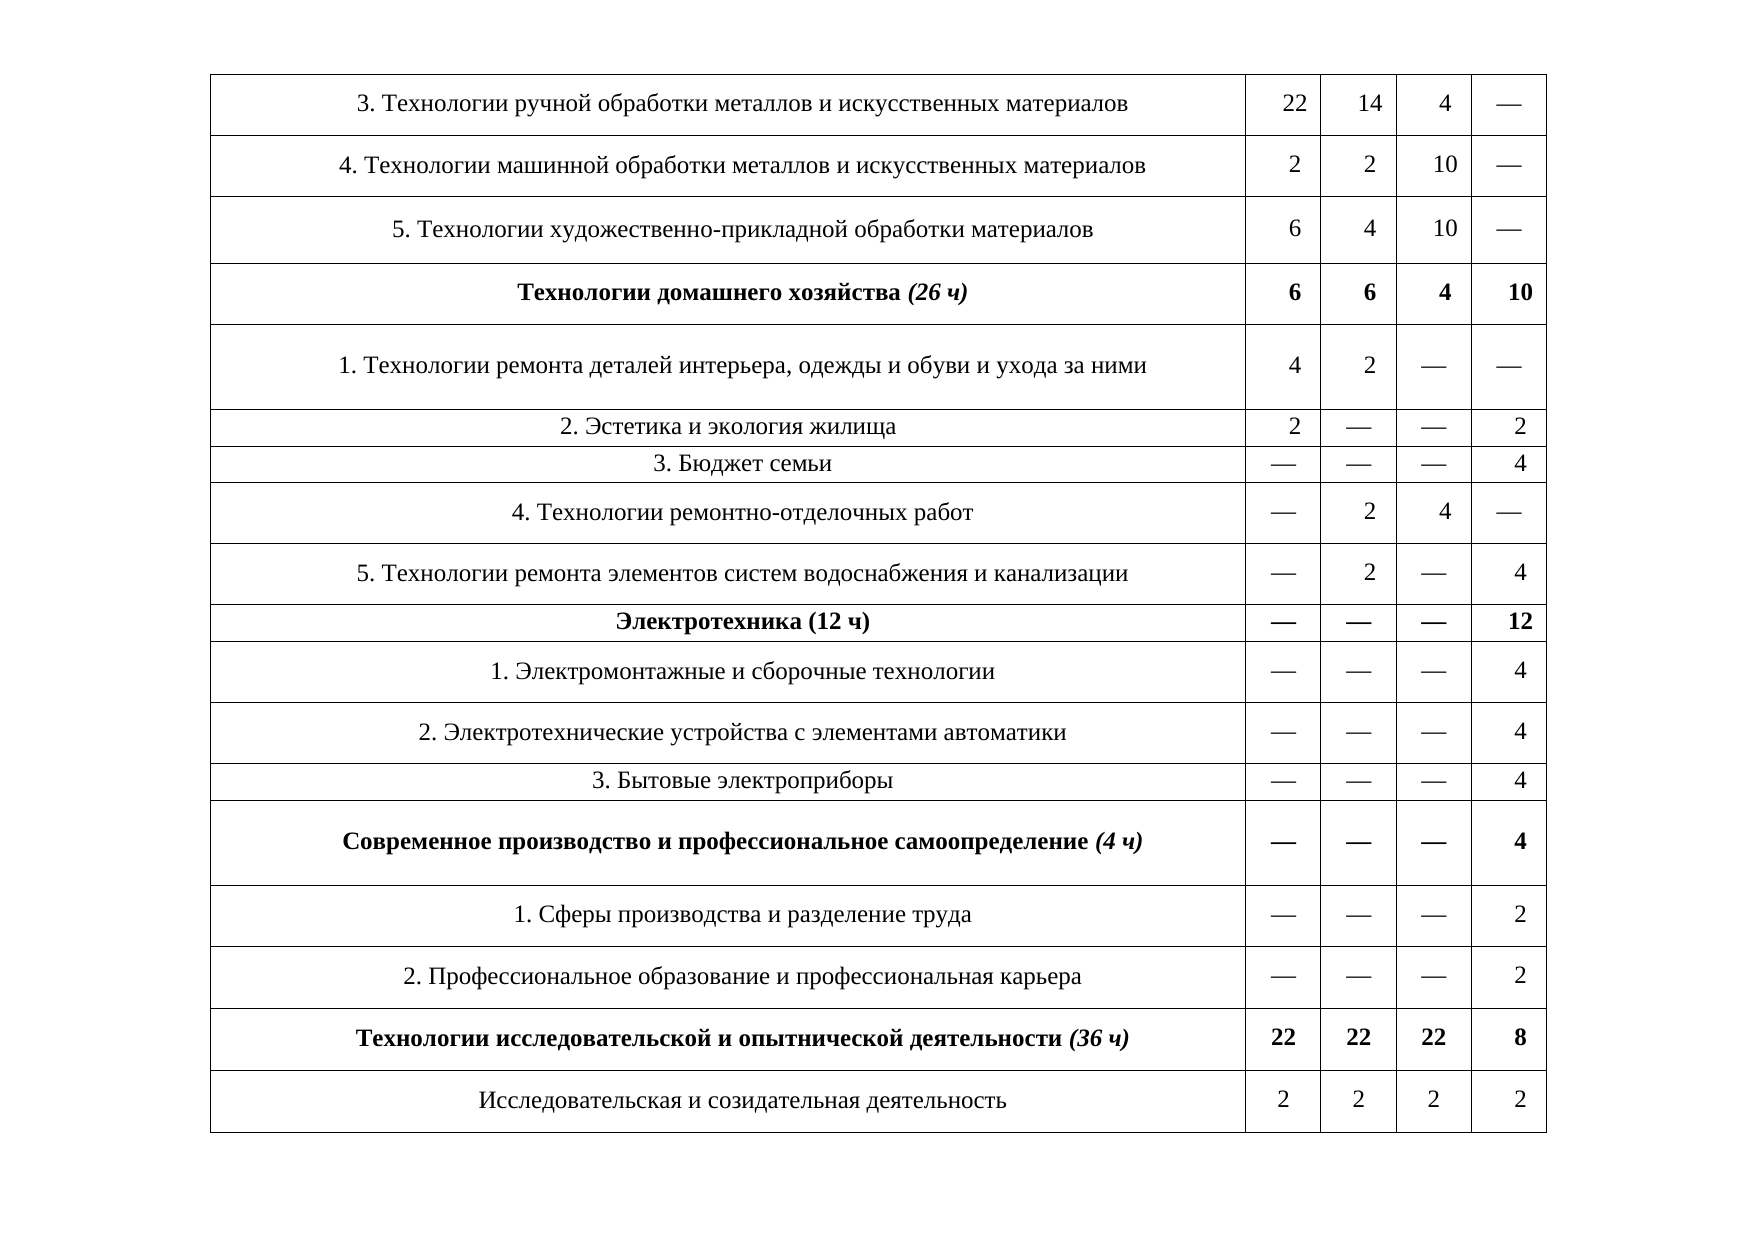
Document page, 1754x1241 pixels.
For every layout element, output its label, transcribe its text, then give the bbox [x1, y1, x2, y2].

table_cell 4 [1472, 764, 1546, 799]
table_cell — [1397, 764, 1471, 799]
table_cell 2 [1321, 325, 1396, 409]
table_cell 2 [1397, 1071, 1471, 1132]
table_cell 3. Бытовые электроприборы [211, 764, 1245, 799]
table_cell 2 [1321, 1071, 1396, 1132]
table_cell — [1246, 947, 1320, 1008]
table_cell — [1397, 410, 1471, 446]
table_cell — [1397, 325, 1471, 409]
table_cell — [1321, 947, 1396, 1008]
table_cell Современное производство и профессиональное самоопределение (4 ч) [211, 801, 1245, 884]
table_cell — [1246, 801, 1320, 884]
table_cell — [1472, 325, 1546, 409]
table_cell 22 [1397, 1009, 1471, 1070]
table_cell 10 [1397, 136, 1471, 196]
table_cell Технологии домашнего хозяйства (26 ч) [211, 264, 1245, 324]
table_cell 14 [1321, 75, 1396, 135]
table_cell — [1472, 197, 1546, 263]
table_cell 10 [1472, 264, 1546, 324]
table_cell — [1397, 801, 1471, 884]
table_cell 1. Электромонтажные и сборочные технологии [211, 642, 1245, 702]
table_cell — [1472, 136, 1546, 196]
table_cell — [1397, 642, 1471, 702]
table_cell — [1246, 886, 1320, 946]
table_cell 1. Технологии ремонта деталей интерьера, одежды и обуви и ухода за ними [211, 325, 1245, 409]
table_cell 2 [1246, 136, 1320, 196]
table_cell 2 [1472, 947, 1546, 1008]
table_cell 2. Профессиональное образование и профессиональная карьера [211, 947, 1245, 1008]
table_cell 4 [1472, 447, 1546, 482]
table_cell — [1246, 642, 1320, 702]
table_cell Электротехника (12 ч) [211, 605, 1245, 641]
table_cell — [1321, 605, 1396, 641]
table_cell 3. Технологии ручной обработки металлов и искусственных материалов [211, 75, 1245, 135]
table_cell 2 [1472, 1071, 1546, 1132]
table_cell 2 [1472, 410, 1546, 446]
table_cell — [1321, 886, 1396, 946]
table_cell — [1246, 703, 1320, 763]
table_cell — [1246, 605, 1320, 641]
table_cell — [1472, 75, 1546, 135]
table_cell Технологии исследовательской и опытнической деятельности (36 ч) [211, 1009, 1245, 1070]
table_cell 4 [1397, 75, 1471, 135]
table_cell — [1397, 703, 1471, 763]
table_cell — [1246, 483, 1320, 543]
table_cell Исследовательская и созидательная деятельность [211, 1071, 1245, 1132]
table_cell 4. Технологии ремонтно-отделочных работ [211, 483, 1245, 543]
table_cell 2. Эстетика и экология жилища [211, 410, 1245, 446]
table_cell 4 [1397, 264, 1471, 324]
table_cell 22 [1321, 1009, 1396, 1070]
table_cell 2. Электротехнические устройства с элементами автоматики [211, 703, 1245, 763]
table_cell 2 [1246, 410, 1320, 446]
table_cell 4 [1397, 483, 1471, 543]
table_cell 6 [1246, 264, 1320, 324]
table_cell — [1246, 764, 1320, 799]
table_cell 4 [1472, 544, 1546, 604]
table_cell 22 [1246, 75, 1320, 135]
table_cell 2 [1472, 886, 1546, 946]
table_cell — [1397, 605, 1471, 641]
table_cell 2 [1321, 544, 1396, 604]
table_cell 5. Технологии ремонта элементов систем водоснабжения и канализации [211, 544, 1245, 604]
table_cell — [1397, 886, 1471, 946]
table_cell 2 [1321, 136, 1396, 196]
table_cell 6 [1321, 264, 1396, 324]
table_cell 2 [1321, 483, 1396, 543]
table_cell — [1321, 703, 1396, 763]
table_cell — [1321, 410, 1396, 446]
table_cell — [1321, 801, 1396, 884]
table_cell — [1321, 447, 1396, 482]
table_cell — [1321, 642, 1396, 702]
table_cell 12 [1472, 605, 1546, 641]
table_cell — [1397, 447, 1471, 482]
table_cell — [1246, 544, 1320, 604]
table_cell — [1246, 447, 1320, 482]
table_cell 1. Сферы производства и разделение труда [211, 886, 1245, 946]
table_cell 4 [1321, 197, 1396, 263]
table_cell 3. Бюджет семьи [211, 447, 1245, 482]
table_cell 4. Технологии машинной обработки металлов и искусственных материалов [211, 136, 1245, 196]
table_cell 10 [1397, 197, 1471, 263]
table_cell — [1472, 483, 1546, 543]
table_cell — [1397, 544, 1471, 604]
table_cell 5. Технологии художественно-прикладной обработки материалов [211, 197, 1245, 263]
table_cell 4 [1472, 801, 1546, 884]
table_cell — [1397, 947, 1471, 1008]
table_cell 4 [1472, 703, 1546, 763]
table_cell 8 [1472, 1009, 1546, 1070]
table_cell 4 [1472, 642, 1546, 702]
table_cell 4 [1246, 325, 1320, 409]
table_cell 22 [1246, 1009, 1320, 1070]
table_cell — [1321, 764, 1396, 799]
table_cell 2 [1246, 1071, 1320, 1132]
table_cell 6 [1246, 197, 1320, 263]
